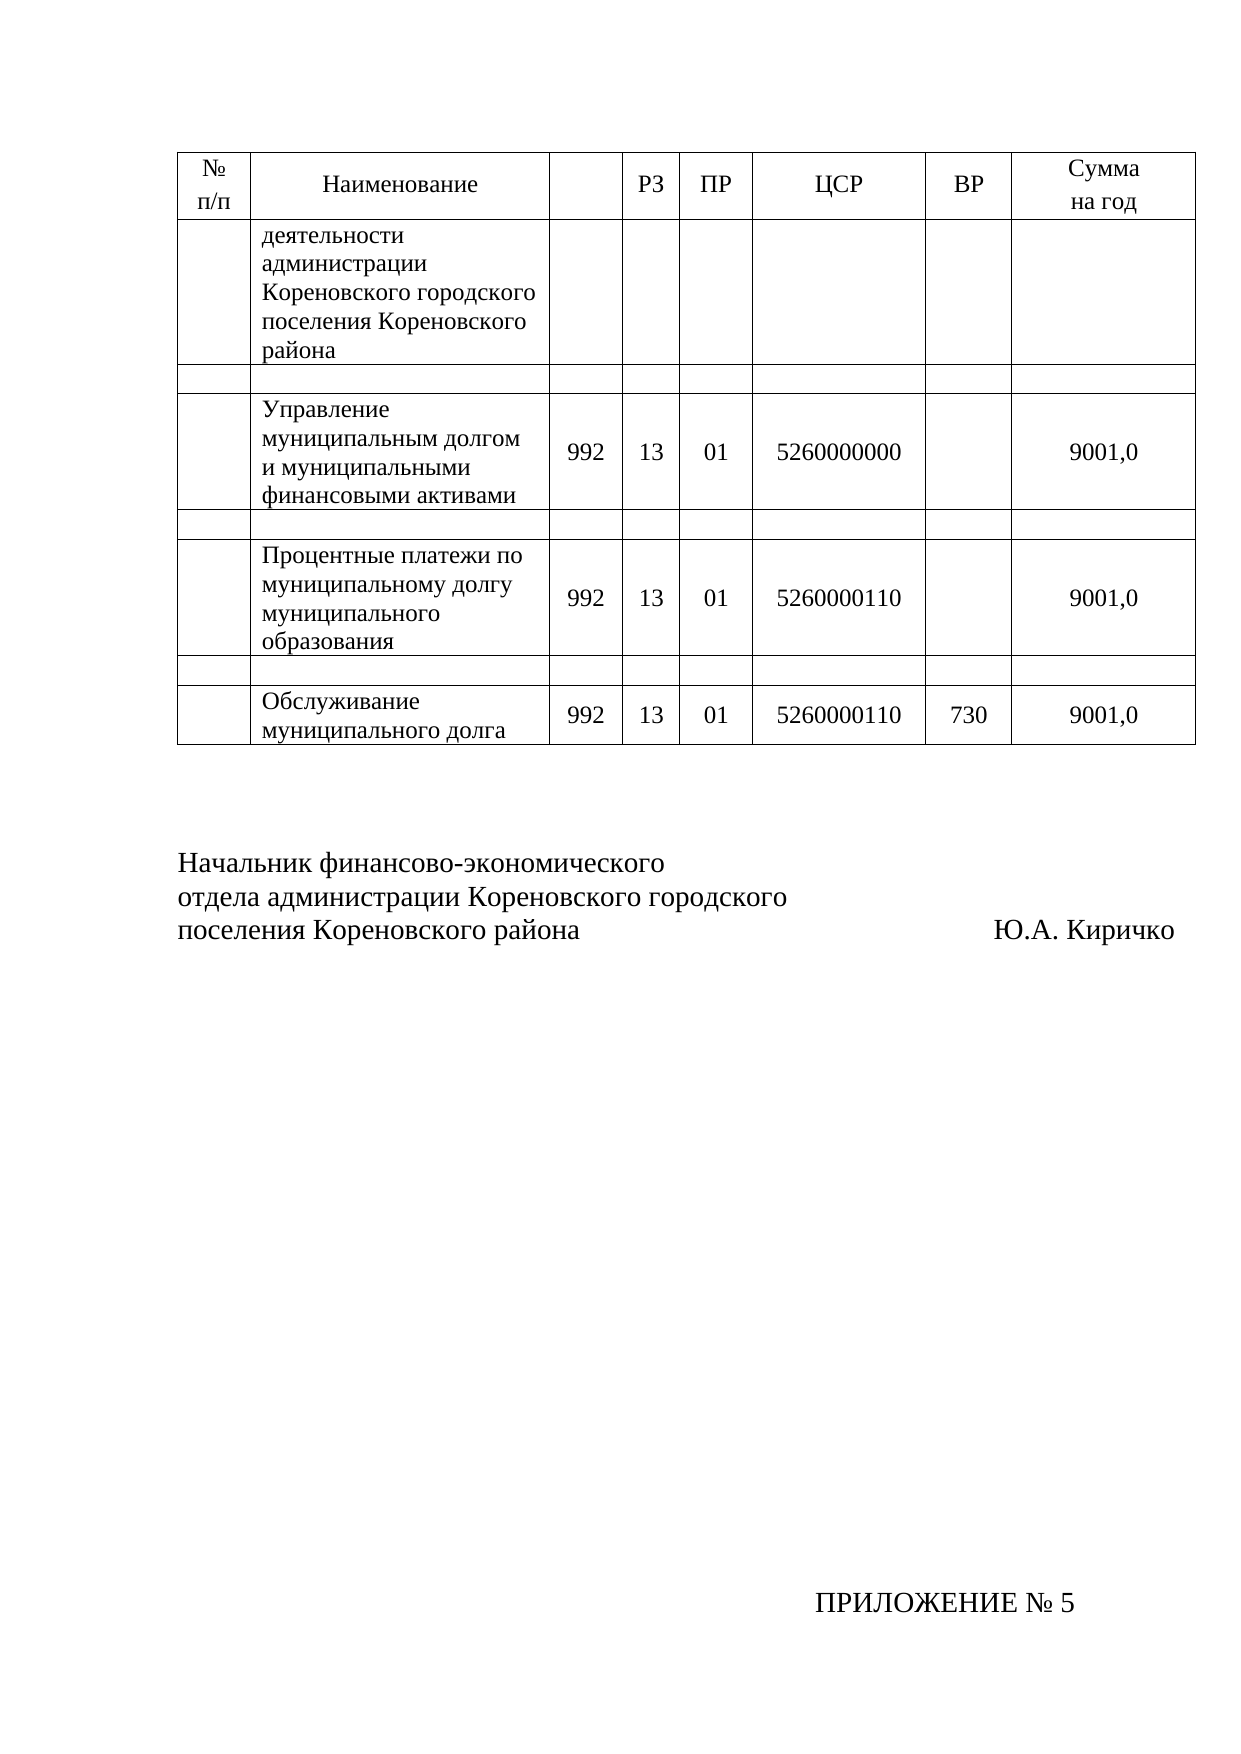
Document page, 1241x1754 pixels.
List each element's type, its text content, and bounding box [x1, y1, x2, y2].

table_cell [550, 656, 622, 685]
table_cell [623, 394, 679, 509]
table_header ВР [926, 153, 1011, 219]
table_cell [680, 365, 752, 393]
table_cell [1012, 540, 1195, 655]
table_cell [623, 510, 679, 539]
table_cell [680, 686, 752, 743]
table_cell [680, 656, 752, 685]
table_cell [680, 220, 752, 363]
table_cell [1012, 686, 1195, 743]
table_header ПР [680, 153, 752, 219]
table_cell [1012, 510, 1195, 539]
table_header РЗ [623, 153, 679, 219]
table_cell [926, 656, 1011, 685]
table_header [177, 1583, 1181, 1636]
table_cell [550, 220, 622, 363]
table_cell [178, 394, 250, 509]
table_header ЦСР [753, 153, 925, 219]
text отдела администрации Кореновского городского [177, 879, 1181, 912]
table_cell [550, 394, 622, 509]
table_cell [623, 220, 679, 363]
table_header [550, 153, 622, 219]
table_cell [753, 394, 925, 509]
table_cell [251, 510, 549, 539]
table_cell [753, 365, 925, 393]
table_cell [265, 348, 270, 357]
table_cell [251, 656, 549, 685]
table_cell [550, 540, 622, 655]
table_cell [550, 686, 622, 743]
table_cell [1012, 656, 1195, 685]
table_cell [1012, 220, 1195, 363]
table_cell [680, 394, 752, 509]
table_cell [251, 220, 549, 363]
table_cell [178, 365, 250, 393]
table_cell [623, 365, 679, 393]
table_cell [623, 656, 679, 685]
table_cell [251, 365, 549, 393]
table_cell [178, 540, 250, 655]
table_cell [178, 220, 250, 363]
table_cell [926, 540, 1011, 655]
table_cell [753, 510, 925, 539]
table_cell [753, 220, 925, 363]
table_header Сумма на год [1012, 153, 1195, 219]
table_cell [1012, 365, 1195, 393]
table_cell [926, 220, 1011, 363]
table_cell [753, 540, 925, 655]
table_header № п/п [178, 153, 250, 219]
table_header Наименование [251, 153, 549, 219]
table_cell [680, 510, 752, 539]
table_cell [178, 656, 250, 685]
text поселения Кореновского района Ю.А. Киричко [177, 912, 1181, 946]
text Начальник финансово-экономического [177, 845, 1181, 879]
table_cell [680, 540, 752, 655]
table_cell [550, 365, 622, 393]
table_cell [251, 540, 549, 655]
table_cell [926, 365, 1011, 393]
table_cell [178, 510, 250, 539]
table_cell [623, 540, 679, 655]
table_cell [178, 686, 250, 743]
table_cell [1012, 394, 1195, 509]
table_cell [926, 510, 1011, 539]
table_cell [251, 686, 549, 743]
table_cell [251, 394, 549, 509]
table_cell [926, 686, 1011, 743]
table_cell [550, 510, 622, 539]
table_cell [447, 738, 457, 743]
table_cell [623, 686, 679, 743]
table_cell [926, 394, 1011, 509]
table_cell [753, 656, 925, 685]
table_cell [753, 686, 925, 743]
